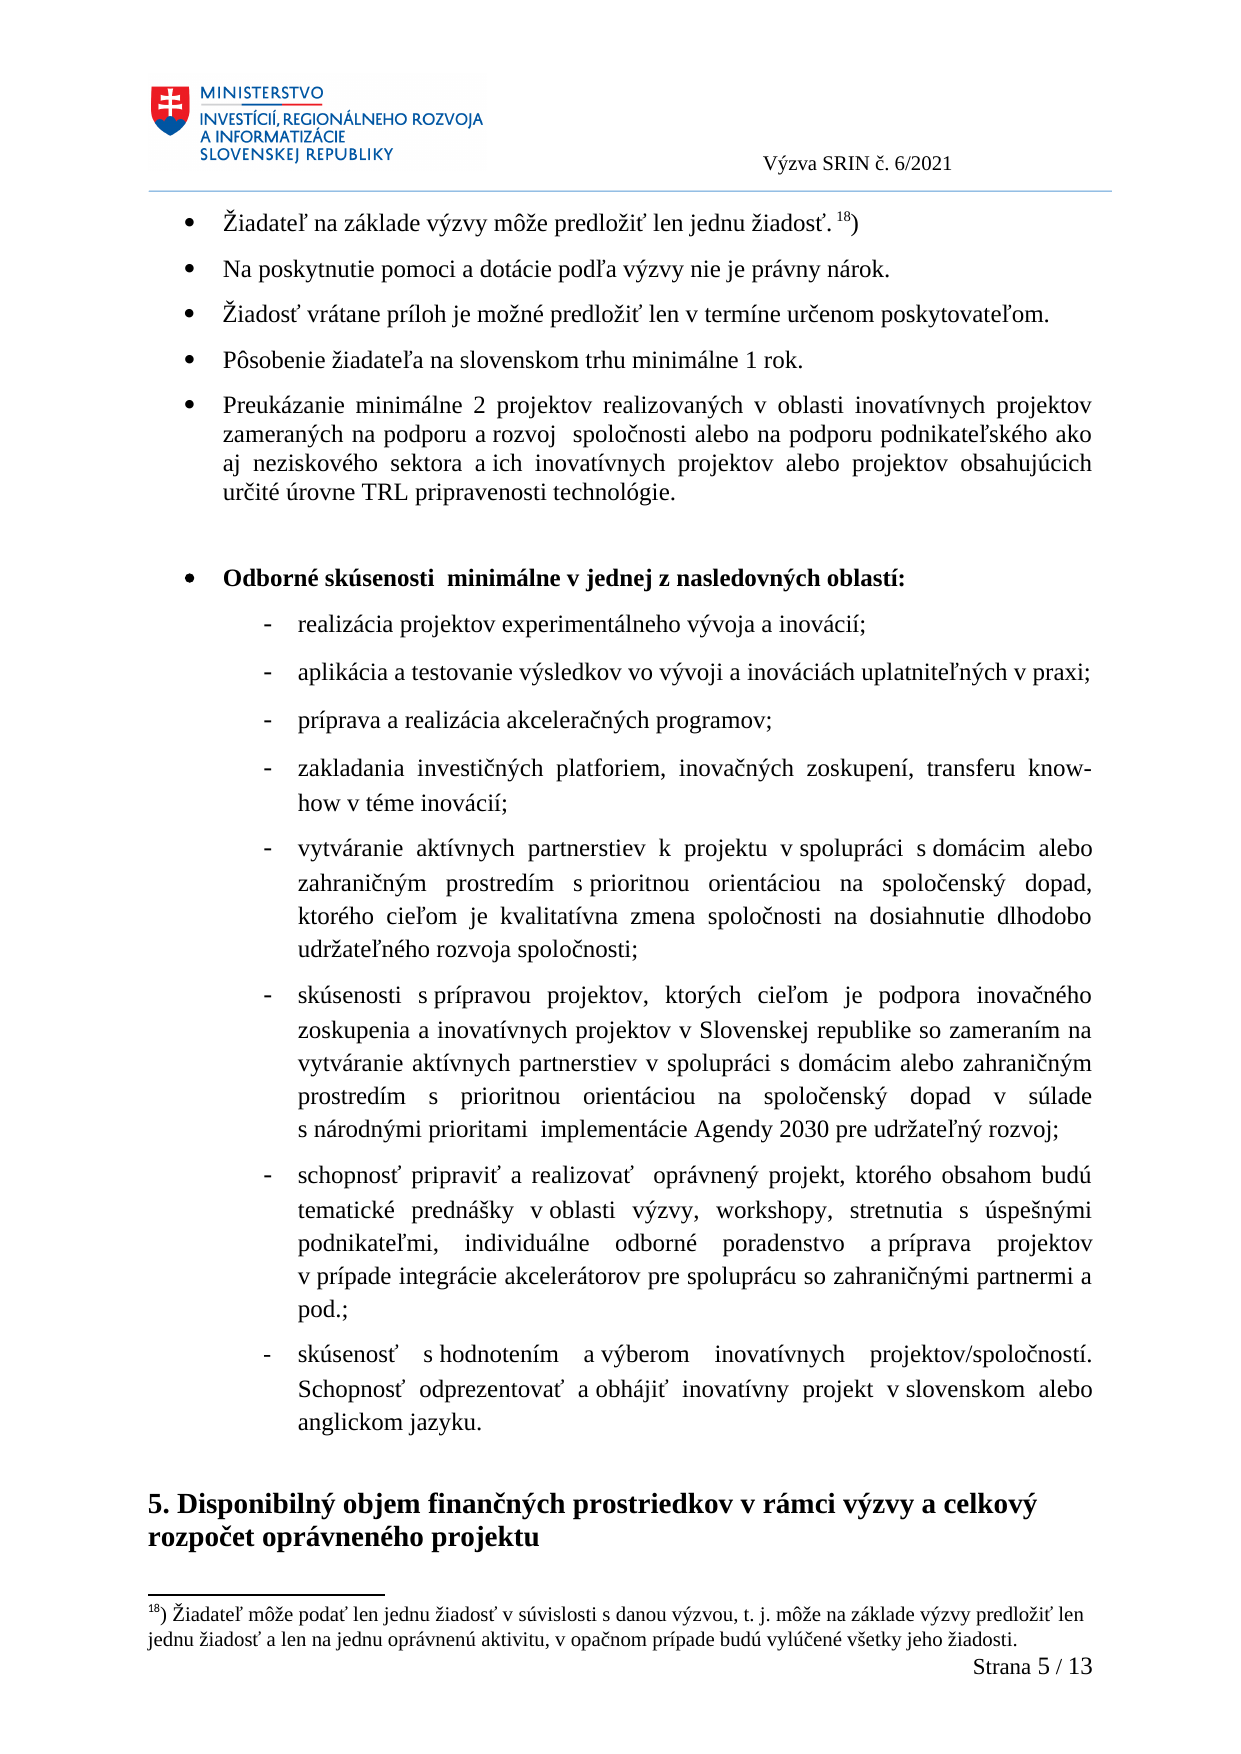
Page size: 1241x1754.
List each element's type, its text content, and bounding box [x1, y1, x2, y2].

list Žiadosť vrátane príloh je možné predložiť len v termíne určenom poskytovateľom. [185, 299, 1093, 328]
list Žiadateľ na základe výzvy môže predložiť len jednu žiadosť. ) [185, 208, 1093, 237]
list realizácia projektov experimentálneho vývoja a inovácií; [260, 609, 1093, 640]
list schopnosť pripraviť a realizovať oprávnený projekt, ktorého obsahom budú tematické prednášky v oblasti výzvy, workshopy, stretnutia s úspešnými podnikateľmi, individuálne odborné poradenstvo a príprava projektov v prípade integrácie akcelerátorov pre spoluprácu so zahraničnými partnermi a pod.; [260, 1160, 1093, 1323]
picture [147, 73, 487, 171]
list Na poskytnutie pomoci a dotácie podľa výzvy nie je právny nárok. [185, 254, 1093, 283]
list príprava a realizácia akceleračných programov; [260, 705, 1093, 736]
list skúsenosť s hodnotením a výberom inovatívnych projektov/spoločností. Schopnosť odprezentovať a obhájiť inovatívny projekt v slovenskom alebo anglickom jazyku. [260, 1339, 1093, 1436]
text Disponibilný objem finančných prostriedkov v rámci výzvy a celkový rozpočet oprávneného projektu [148, 1486, 1093, 1553]
list zakladania investičných platforiem, inovačných zoskupení, transferu know-how v téme inovácií; [260, 753, 1093, 817]
list Odborné skúsenosti minimálne v jednej z nasledovných oblastí: [185, 563, 1093, 592]
list Pôsobenie žiadateľa na slovenskom trhu minimálne 1 rok. [185, 345, 1093, 374]
list aplikácia a testovanie výsledkov vo vývoji a inováciách uplatniteľných v praxi; [260, 657, 1093, 688]
list Preukázanie minimálne 2 projektov realizovaných v oblasti inovatívnych projektov zameraných na podporu a rozvoj spoločnosti alebo na podporu podnikateľského ako aj neziskového sektora a ich inovatívnych projektov alebo projektov obsahujúcich určité úrovne TRL pripravenosti technológie. [185, 390, 1093, 505]
list vytváranie aktívnych partnerstiev k projektu v spolupráci s domácim alebo zahraničným prostredím s prioritnou orientáciou na spoločenský dopad, ktorého cieľom je kvalitatívna zmena spoločnosti na dosiahnutie dlhodobo udržateľného rozvoja spoločnosti; [260, 833, 1093, 963]
list skúsenosti s prípravou projektov, ktorých cieľom je podpora inovačného zoskupenia a inovatívnych projektov v Slovenskej republike so zameraním na vytváranie aktívnych partnerstiev v spolupráci s domácim alebo zahraničným prostredím s prioritnou orientáciou na spoločenský dopad v súlade s národnými prioritami implementácie Agendy 2030 pre udržateľný rozvoj; [260, 980, 1093, 1143]
